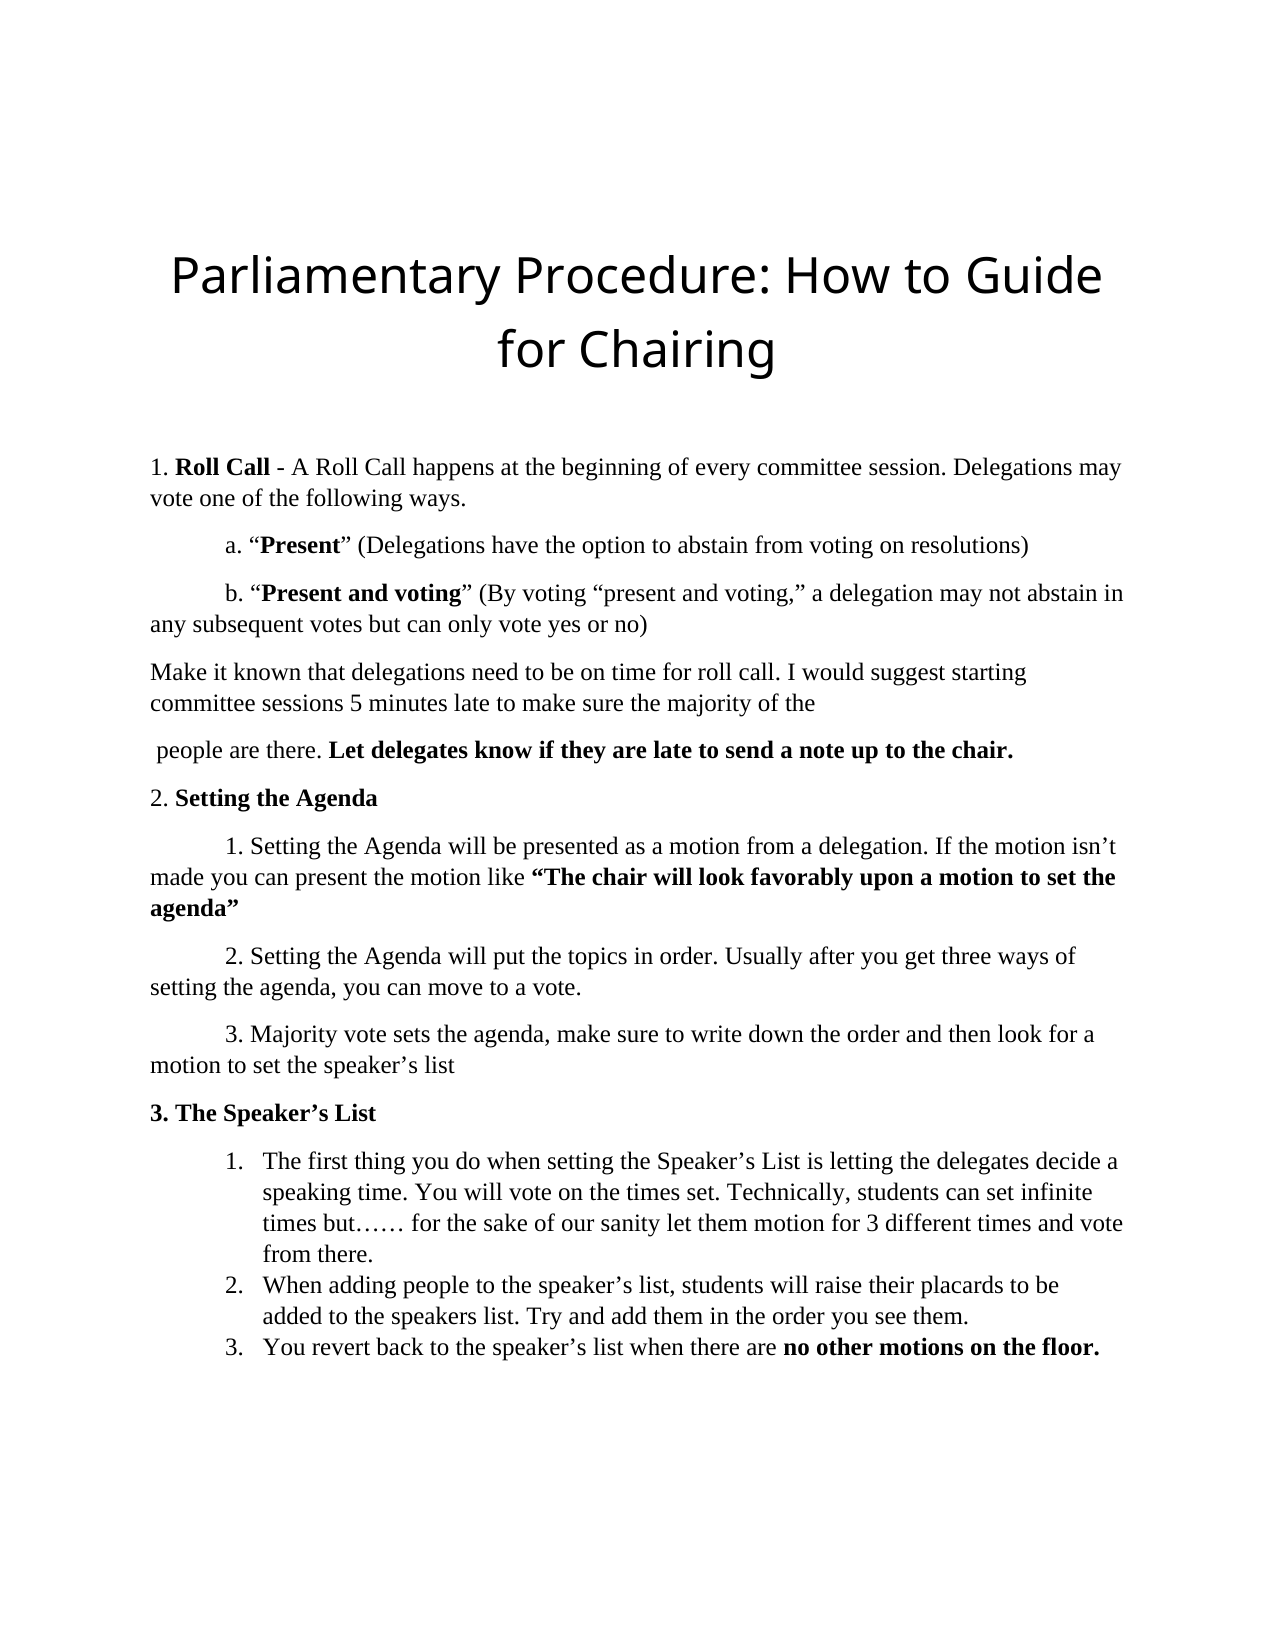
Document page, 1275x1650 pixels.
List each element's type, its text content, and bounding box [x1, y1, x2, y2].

text 1. Roll Call - A Roll Call happens at the beginning of every committee session. Delegations may vote one of the following ways. [150, 452, 1125, 511]
text 2. Setting the Agenda [150, 783, 1125, 812]
text 1. Setting the Agenda will be presented as a motion from a delegation. If the motion isn’t made you can present the motion like “The chair will look favorably upon a motion to set the agenda” [150, 831, 1125, 922]
text people are there. Let delegates know if they are late to send a note up to the chair. [150, 736, 1125, 764]
text 2. Setting the Agenda will put the topics in order. Usually after you get three ways of setting the agenda, you can move to a vote. [150, 941, 1125, 1001]
list When adding people to the speaker’s list, students will raise their placards to be added to the speakers list. Try and add them in the order you see them. [225, 1270, 1125, 1330]
text b. “Present and voting” (By voting “present and voting,” a delegation may not abstain in any subsequent votes but can only vote yes or no) [150, 578, 1125, 638]
text 3. The Speaker’s List [150, 1098, 1125, 1127]
list You revert back to the speaker’s list when there are no other motions on the floor. [225, 1332, 1125, 1361]
text a. “Present” (Delegations have the option to abstain from voting on resolutions) [150, 530, 1125, 559]
text Parliamentary Procedure: How to Guide for Chairing [150, 240, 1125, 382]
list The first thing you do when setting the Speaker’s List is letting the delegates decide a speaking time. You will vote on the times set. Technically, students can set infinite times but…… for the sake of our sanity let them motion for 3 different times and vote from there. [225, 1146, 1125, 1268]
text Make it known that delegations need to be on time for roll call. I would suggest starting committee sessions 5 minutes late to make sure the majority of the [150, 657, 1125, 717]
text 3. Majority vote sets the agenda, make sure to write down the order and then look for a motion to set the speaker’s list [150, 1019, 1125, 1079]
